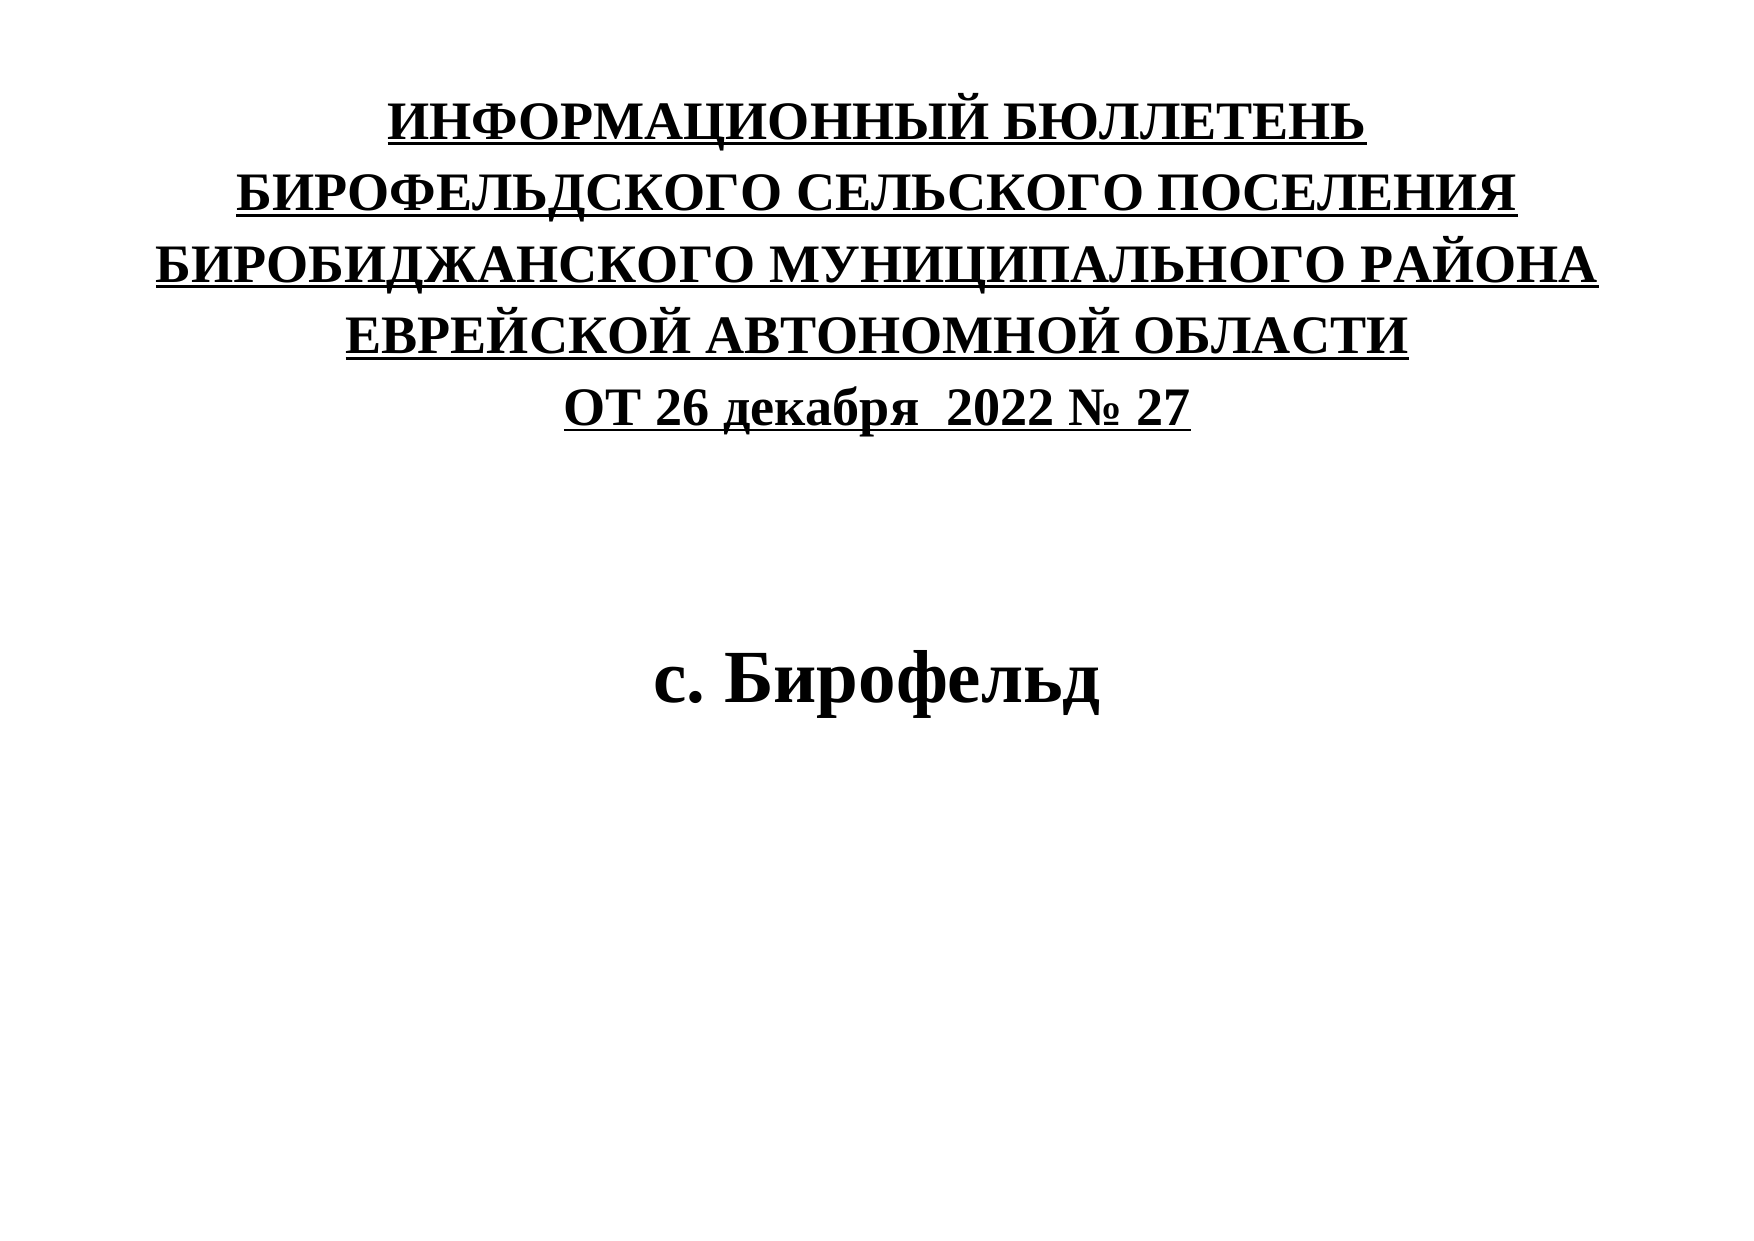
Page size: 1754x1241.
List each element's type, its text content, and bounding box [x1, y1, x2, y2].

text БИРОБИДЖАНСКОГО МУНИЦИПАЛЬНОГО РАЙОНА [118, 232, 1636, 294]
text ЕВРЕЙСКОЙ АВТОНОМНОЙ ОБЛАСТИ [118, 303, 1636, 366]
text ИНФОРМАЦИОННЫЙ БЮЛЛЕТЕНЬ [118, 89, 1636, 151]
text БИРОФЕЛЬДСКОГО СЕЛЬСКОГО ПОСЕЛЕНИЯ [118, 160, 1636, 222]
text с. Бирофельд [118, 632, 1636, 718]
text ОТ 26 декабря 2022 № 27 [118, 375, 1636, 437]
